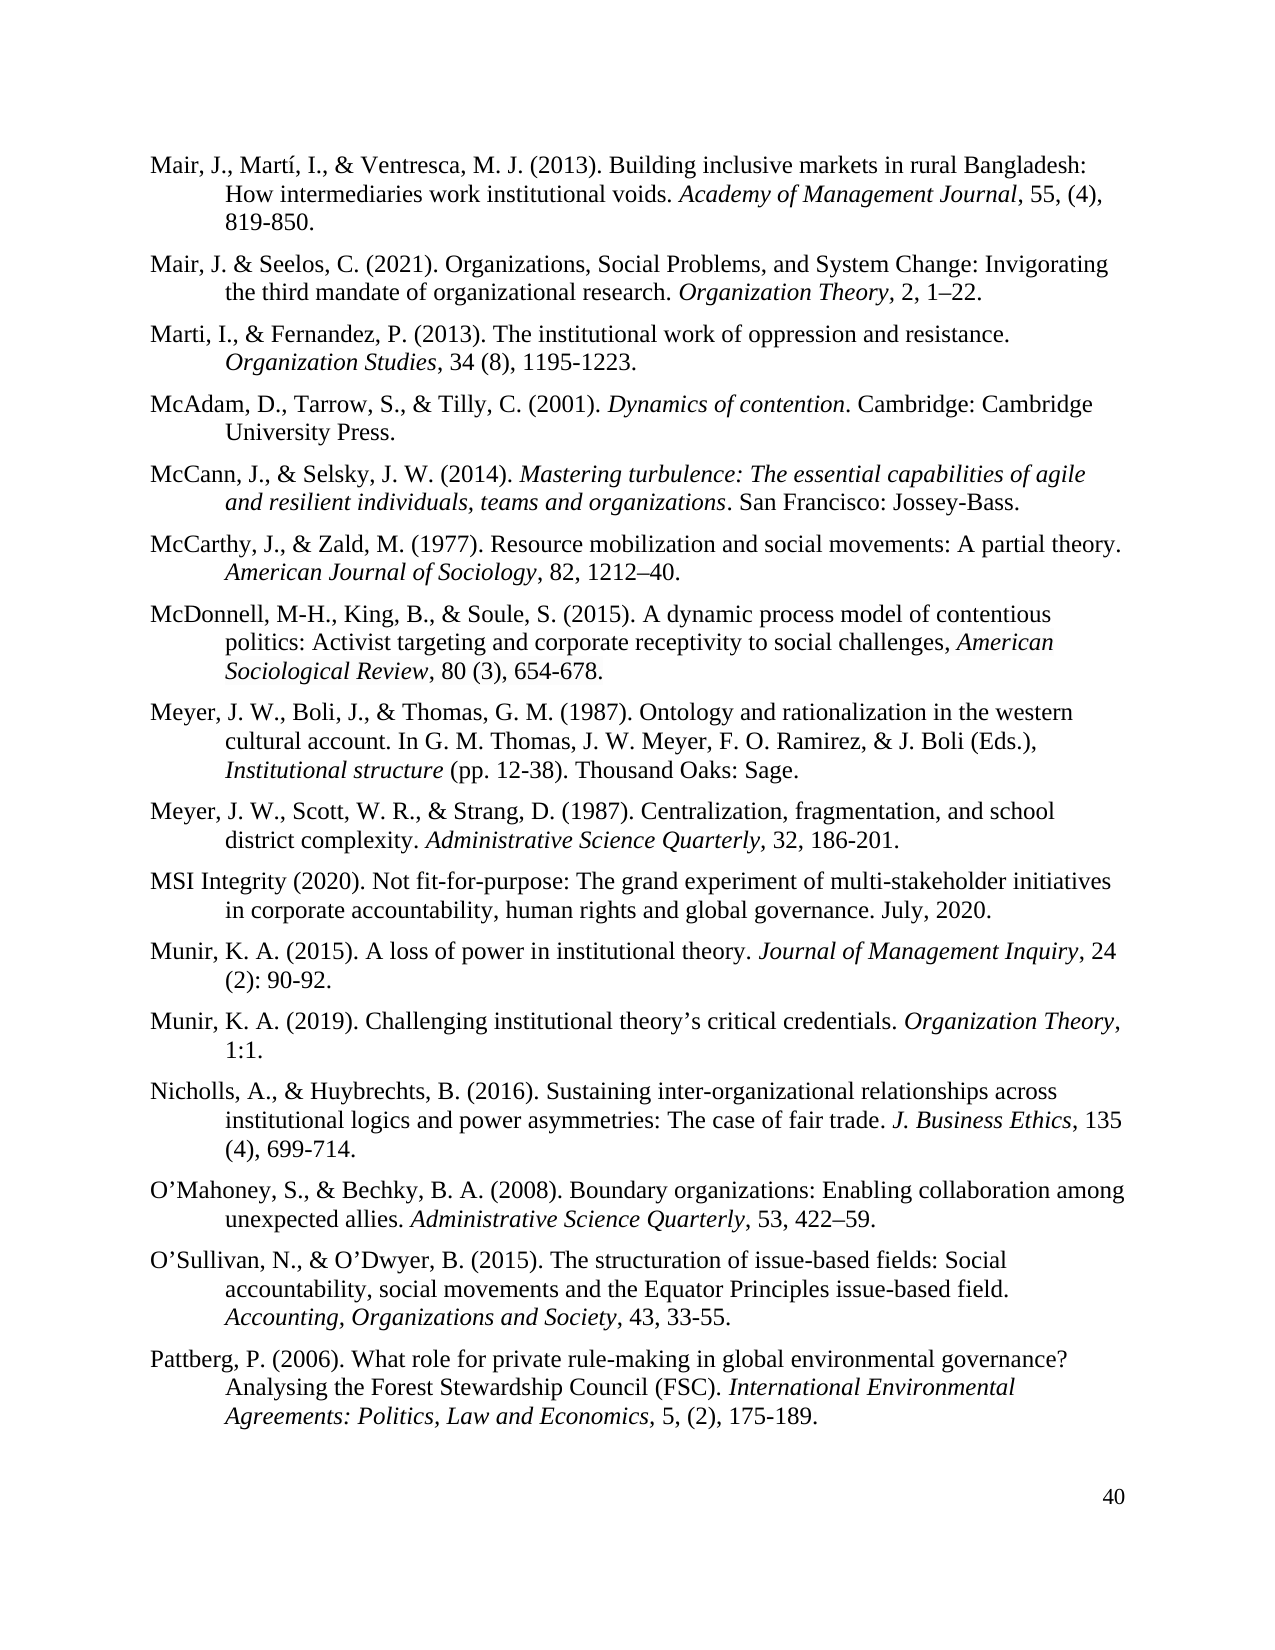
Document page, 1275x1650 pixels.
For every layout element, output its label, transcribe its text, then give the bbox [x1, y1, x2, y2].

text O’Mahoney, S., & Bechky, B. A. (2008). Boundary organizations: Enabling collaboration among unexpected allies. Administrative Science Quarterly, 53, 422–59. [150, 1175, 1125, 1232]
text Munir, K. A. (2015). A loss of power in institutional theory. Journal of Management Inquiry, 24 (2): 90-92. [150, 936, 1125, 994]
text Mair, J., Martí, I., & Ventresca, M. J. (2013). Building inclusive markets in rural Bangladesh: How intermediaries work institutional voids. Academy of Management Journal, 55, (4), 819-850. [150, 150, 1125, 236]
text O’Sullivan, N., & O’Dwyer, B. (2015). The structuration of issue-based fields: Social accountability, social movements and the Equator Principles issue-based field. Accounting, Organizations and Society, 43, 33-55. [150, 1245, 1125, 1331]
text Marti, I., & Fernandez, P. (2013). The institutional work of oppression and resistance. Organization Studies, 34 (8), 1195-1223. [150, 319, 1125, 376]
text McCann, J., & Selsky, J. W. (2014). Mastering turbulence: The essential capabilities of agile and resilient individuals, teams and organizations. San Francisco: Jossey-Bass. [150, 459, 1125, 516]
text Pattberg, P. (2006). What role for private rule-making in global environmental governance? Analysing the Forest Stewardship Council (FSC). International Environmental Agreements: Politics, Law and Economics, 5, (2), 175-189. [150, 1344, 1125, 1430]
text Nicholls, A., & Huybrechts, B. (2016). Sustaining inter-organizational relationships across institutional logics and power asymmetries: The case of fair trade. J. Business Ethics, 135 (4), 699-714. [150, 1076, 1125, 1162]
text Meyer, J. W., Boli, J., & Thomas, G. M. (1987). Ontology and rationalization in the western cultural account. In G. M. Thomas, J. W. Meyer, F. O. Ramirez, & J. Boli (Eds.), Institutional structure (pp. 12-38). Thousand Oaks: Sage. [150, 697, 1125, 784]
text MSI Integrity (2020). Not fit-for-purpose: The grand experiment of multi-stakeholder initiatives in corporate accountability, human rights and global governance. July, 2020. [150, 866, 1125, 924]
text McAdam, D., Tarrow, S., & Tilly, C. (2001). Dynamics of contention. Cambridge: Cambridge University Press. [150, 389, 1125, 446]
text Meyer, J. W., Scott, W. R., & Strang, D. (1987). Centralization, fragmentation, and school district complexity. Administrative Science Quarterly, 32, 186-201. [150, 796, 1125, 854]
text McCarthy, J., & Zald, M. (1977). Resource mobilization and social movements: A partial theory. American Journal of Sociology, 82, 1212–40. [150, 529, 1125, 586]
text McDonnell, M-H., King, B., & Soule, S. (2015). A dynamic process model of contentious politics: Activist targeting and corporate receptivity to social challenges, American Sociological Review, 80 (3), 654-678. [150, 599, 1125, 685]
text Munir, K. A. (2019). Challenging institutional theory’s critical credentials. Organization Theory, 1:1. [150, 1006, 1125, 1064]
text Mair, J. & Seelos, C. (2021). Organizations, Social Problems, and System Change: Invigorating the third mandate of organizational research. Organization Theory, 2, 1–22. [150, 249, 1125, 306]
